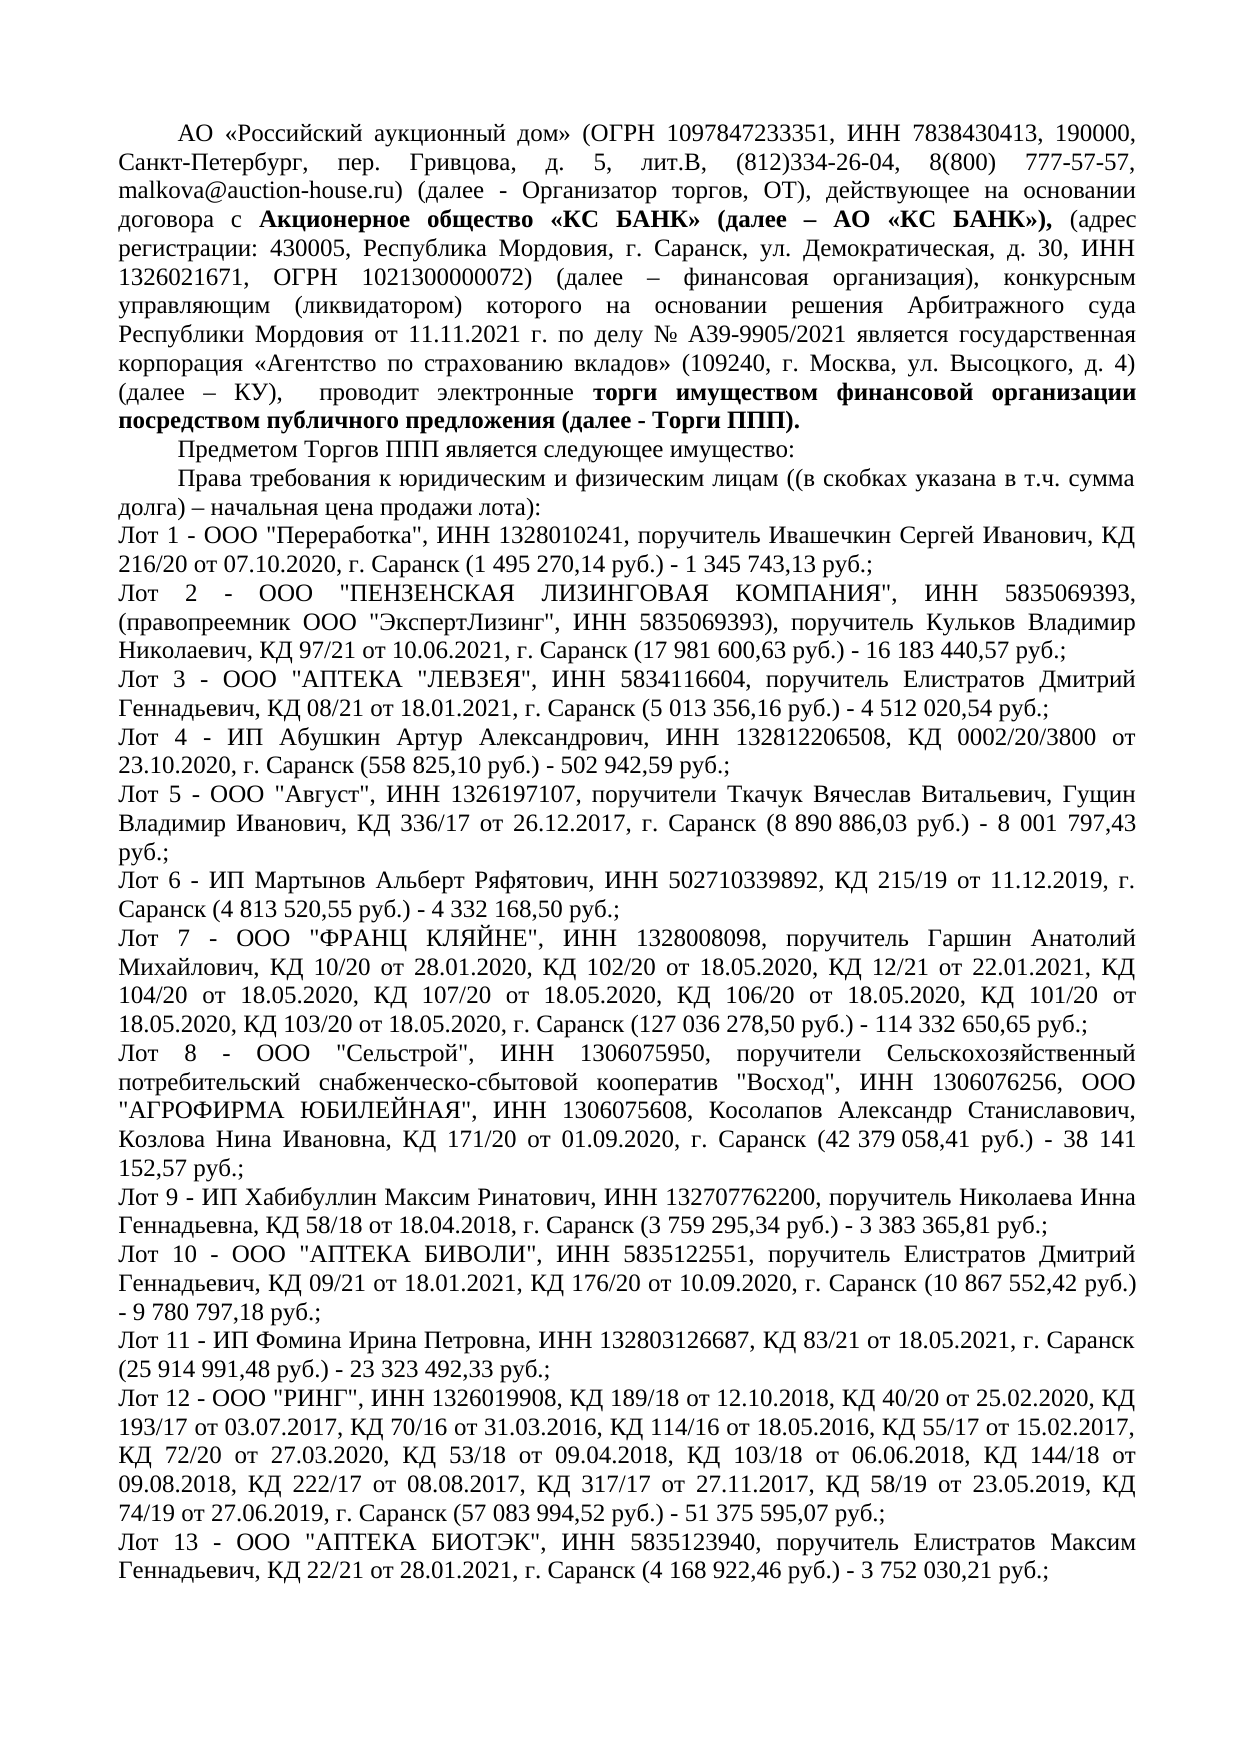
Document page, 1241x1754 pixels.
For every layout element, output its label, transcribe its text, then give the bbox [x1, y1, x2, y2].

text Лот 7 - ООО "ФРАНЦ КЛЯЙНЕ", ИНН 1328008098, поручитель Гаршин Анатолий Михайлович, КД 10/20 от 28.01.2020, КД 102/20 от 18.05.2020, КД 12/21 от 22.01.2021, КД 104/20 от 18.05.2020, КД 107/20 от 18.05.2020, КД 106/20 от 18.05.2020, КД 101/20 от 18.05.2020, КД 103/20 от 18.05.2020, г. Саранск (127 036 278,50 руб.) - 114 332 650,65 руб.; [118, 923, 1137, 1038]
text Лот 2 - ООО "ПЕНЗЕНСКАЯ ЛИЗИНГОВАЯ КОМПАНИЯ", ИНН 5835069393, (правопреемник ООО "ЭкспертЛизинг", ИНН 5835069393), поручитель Кульков Владимир Николаевич, КД 97/21 от 10.06.2021, г. Саранск (17 981 600,63 руб.) - 16 183 440,57 руб.; [118, 578, 1137, 664]
text Лот 10 - ООО "АПТЕКА БИВОЛИ", ИНН 5835122551, поручитель Елистратов Дмитрий Геннадьевич, КД 09/21 от 18.01.2021, КД 176/20 от 10.09.2020, г. Саранск (10 867 552,42 руб.) - 9 780 797,18 руб.; [118, 1239, 1137, 1326]
text Лот 1 - ООО "Переработка", ИНН 1328010241, поручитель Ивашечкин Сергей Иванович, КД 216/20 от 07.10.2020, г. Саранск (1 495 270,14 руб.) - 1 345 743,13 руб.; [118, 521, 1137, 578]
text Права требования к юридическим и физическим лицам ((в скобках указана в т.ч. сумма долга) – начальная цена продажи лота): [118, 463, 1137, 521]
text Лот 4 - ИП Абушкин Артур Александрович, ИНН 132812206508, КД 0002/20/3800 от 23.10.2020, г. Саранск (558 825,10 руб.) - 502 942,59 руб.; [118, 722, 1137, 779]
text АО «Российский аукционный дом» (ОГРН 1097847233351, ИНН 7838430413, 190000, Санкт-Петербург, пер. Гривцова, д. 5, лит.В, (812)334-26-04, 8(800) 777-57-57, malkova@auction-house.ru) (далее - Организатор торгов, ОТ), действующее на основании договора с Акционерное общество «КС БАНК» (далее – АО «КС БАНК»), (адрес регистрации: 430005, Республика Мордовия, г. Саранск, ул. Демократическая, д. 30, ИНН 1326021671, ОГРН 1021300000072) (далее – финансовая организация), конкурсным управляющим (ликвидатором) которого на основании решения Арбитражного суда Республики Мордовия от 11.11.2021 г. по делу № А39-9905/2021 является государственная корпорация «Агентство по страхованию вкладов» (109240, г. Москва, ул. Высоцкого, д. 4) (далее – КУ), проводит электронные торги имуществом финансовой организации посредством публичного предложения (далее - Торги ППП). [118, 118, 1137, 434]
text Лот 3 - ООО "АПТЕКА "ЛЕВЗЕЯ", ИНН 5834116604, поручитель Елистратов Дмитрий Геннадьевич, КД 08/21 от 18.01.2021, г. Саранск (5 013 356,16 руб.) - 4 512 020,54 руб.; [118, 664, 1137, 722]
text Лот 11 - ИП Фомина Ирина Петровна, ИНН 132803126687, КД 83/21 от 18.05.2021, г. Саранск (25 914 991,48 руб.) - 23 323 492,33 руб.; [118, 1326, 1137, 1383]
text Лот 5 - ООО "Август", ИНН 1326197107, поручители Ткачук Вячеслав Витальевич, Гущин Владимир Иванович, КД 336/17 от 26.12.2017, г. Саранск (8 890 886,03 руб.) - 8 001 797,43 руб.; [118, 779, 1137, 866]
text Предметом Торгов ППП является следующее имущество: [118, 434, 1137, 463]
text Лот 6 - ИП Мартынов Альберт Ряфятович, ИНН 502710339892, КД 215/19 от 11.12.2019, г. Саранск (4 813 520,55 руб.) - 4 332 168,50 руб.; [118, 866, 1137, 923]
text Лот 9 - ИП Хабибуллин Максим Ринатович, ИНН 132707762200, поручитель Николаева Инна Геннадьевна, КД 58/18 от 18.04.2018, г. Саранск (3 759 295,34 руб.) - 3 383 365,81 руб.; [118, 1182, 1137, 1239]
text Лот 13 - ООО "АПТЕКА БИОТЭК", ИНН 5835123940, поручитель Елистратов Максим Геннадьевич, КД 22/21 от 28.01.2021, г. Саранск (4 168 922,46 руб.) - 3 752 030,21 руб.; [118, 1527, 1137, 1584]
text Лот 8 - ООО "Сельстрой", ИНН 1306075950, поручители Сельскохозяйственный потребительский снабженческо-сбытовой кооператив "Восход", ИНН 1306076256, ООО "АГРОФИРМА ЮБИЛЕЙНАЯ", ИНН 1306075608, Косолапов Александр Станиславович, Козлова Нина Ивановна, КД 171/20 от 01.09.2020, г. Саранск (42 379 058,41 руб.) - 38 141 152,57 руб.; [118, 1038, 1137, 1182]
text Лот 12 - ООО "РИНГ", ИНН 1326019908, КД 189/18 от 12.10.2018, КД 40/20 от 25.02.2020, КД 193/17 от 03.07.2017, КД 70/16 от 31.03.2016, КД 114/16 от 18.05.2016, КД 55/17 от 15.02.2017, КД 72/20 от 27.03.2020, КД 53/18 от 09.04.2018, КД 103/18 от 06.06.2018, КД 144/18 от 09.08.2018, КД 222/17 от 08.08.2017, КД 317/17 от 27.11.2017, КД 58/19 от 23.05.2019, КД 74/19 от 27.06.2019, г. Саранск (57 083 994,52 руб.) - 51 375 595,07 руб.; [118, 1383, 1137, 1527]
